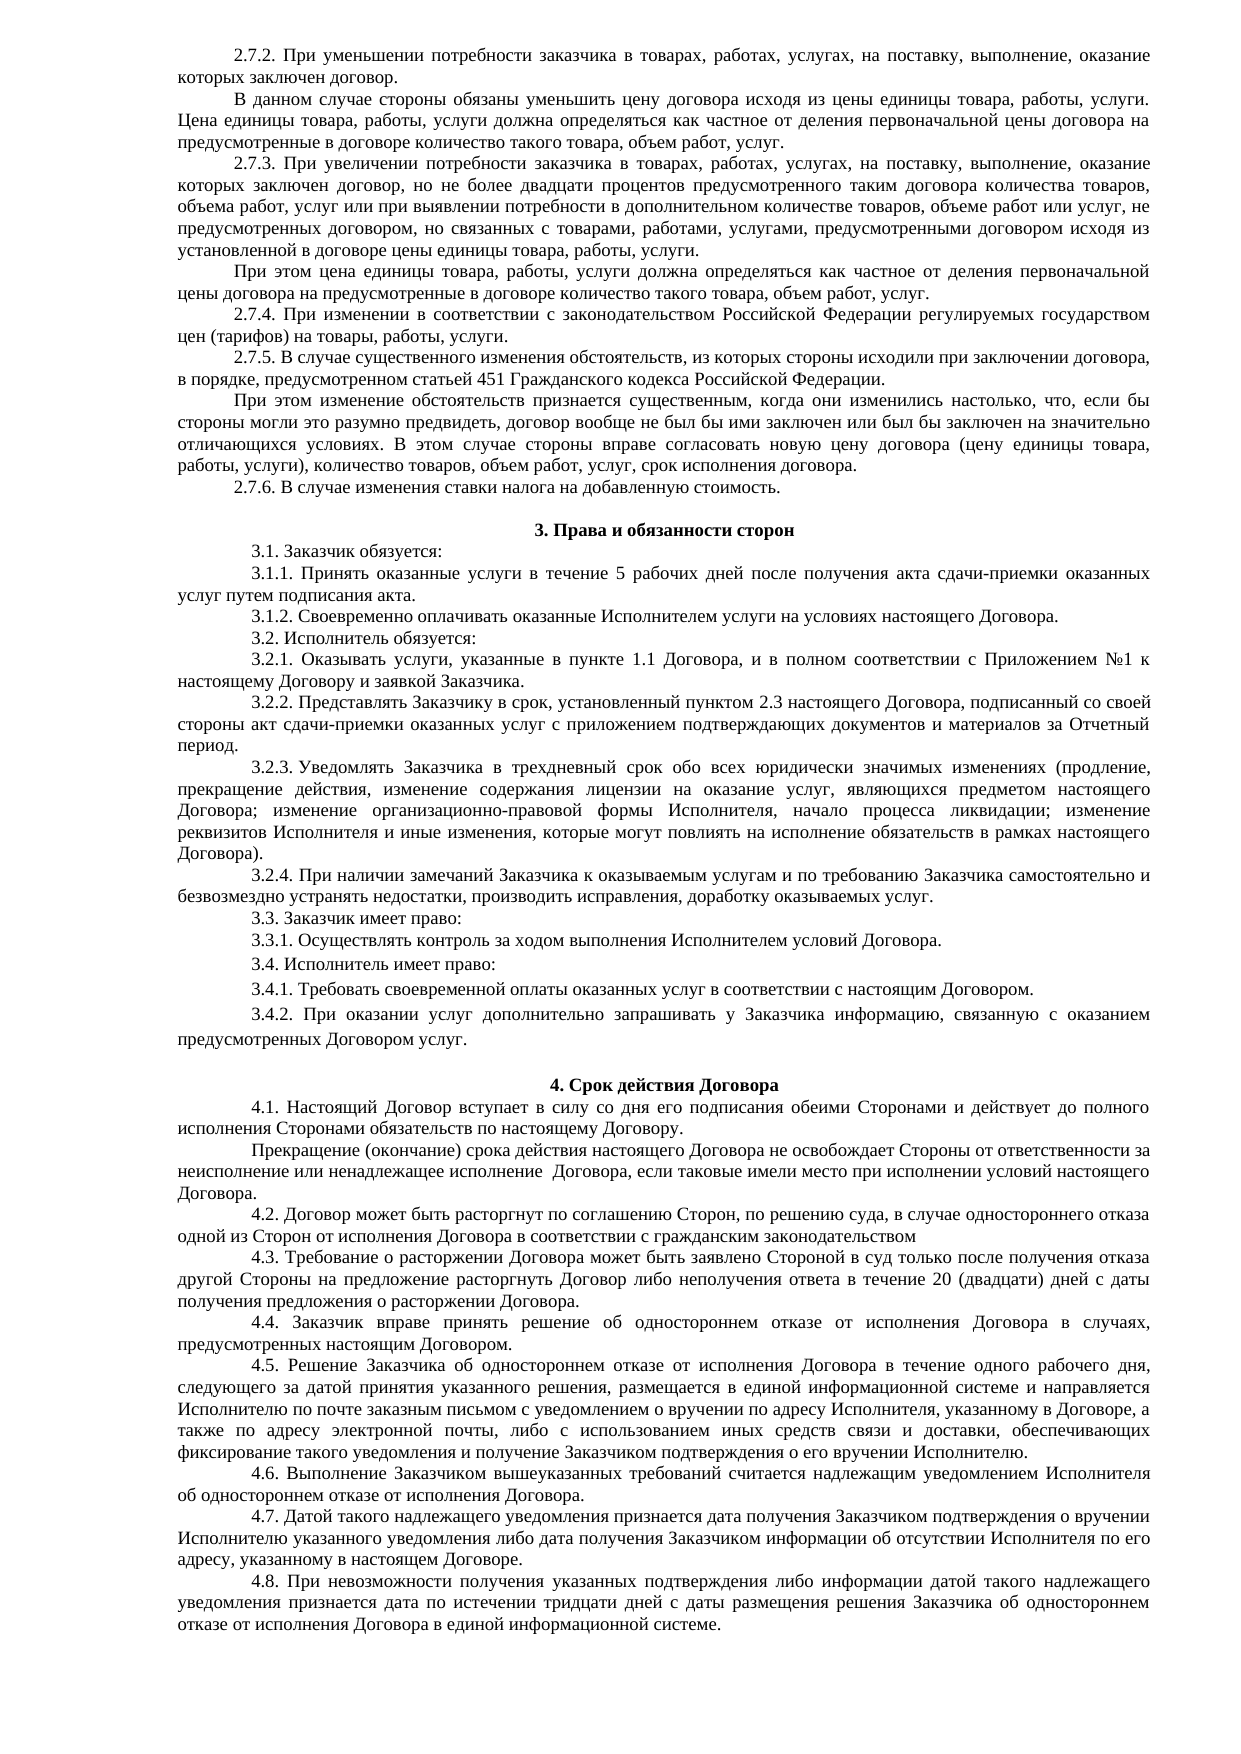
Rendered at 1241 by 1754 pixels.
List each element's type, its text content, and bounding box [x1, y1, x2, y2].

text При этом изменение обстоятельств признается существенным, когда они изменились настолько, что, если бы стороны могли это разумно предвидеть, договор вообще не был бы ими заключен или был бы заключен на значительно отличающихся условиях. В этом случае стороны вправе согласовать новую цену договора (цену единицы товара, работы, услуги), количество товаров, объем работ, услуг, срок исполнения договора. [177, 389, 1152, 476]
text 4.5. Решение Заказчика об одностороннем отказе от исполнения Договора в течение одного рабочего дня, следующего за датой принятия указанного решения, размещается в единой информационной системе и направляется Исполнителю по почте заказным письмом с уведомлением о вручении по адресу Исполнителя, указанному в Договоре, а также по адресу электронной почты, либо с использованием иных средств связи и доставки, обеспечивающих фиксирование такого уведомления и получение Заказчиком подтверждения о его вручении Исполнителю. [177, 1354, 1152, 1462]
text 2.7.6. В случае изменения ставки налога на добавленную стоимость. [177, 476, 1152, 497]
text 2.7.2. При уменьшении потребности заказчика в товарах, работах, услугах, на поставку, выполнение, оказание которых заключен договор. [177, 44, 1152, 87]
text 4. Срок действия Договора [177, 1074, 1152, 1096]
text В данном случае стороны обязаны уменьшить цену договора исходя из цены единицы товара, работы, услуги. Цена единицы товара, работы, услуги должна определяться как частное от деления первоначальной цены договора на предусмотренные в договоре количество такого товара, объем работ, услуг. [177, 87, 1152, 152]
text 3.2.1. Оказывать услуги, указанные в пункте 1.1 Договора, и в полном соответствии с Приложением №1 к настоящему Договору и заявкой Заказчика. [177, 648, 1152, 691]
text 4.3. Требование о расторжении Договора может быть заявлено Стороной в суд только после получения отказа другой Стороны на предложение расторгнуть Договор либо неполучения ответа в течение 20 (двадцати) дней с даты получения предложения о расторжении Договора. [177, 1246, 1152, 1311]
text 3.3.1. Осуществлять контроль за ходом выполнения Исполнителем условий Договора. [177, 928, 1152, 950]
text 2.7.4. При изменении в соответствии с законодательством Российской Федерации регулируемых государством цен (тарифов) на товары, работы, услуги. [177, 303, 1152, 346]
text 4.8. При невозможности получения указанных подтверждения либо информации датой такого надлежащего уведомления признается дата по истечении тридцати дней с даты размещения решения Заказчика об одностороннем отказе от исполнения Договора в единой информационной системе. [177, 1570, 1152, 1634]
text 3.2.4. При наличии замечаний Заказчика к оказываемым услугам и по требованию Заказчика самостоятельно и безвозмездно устранять недостатки, производить исправления, доработку оказываемых услуг. [177, 864, 1152, 907]
text Прекращение (окончание) срока действия настоящего Договора не освобождает Стороны от ответственности за неисполнение или ненадлежащее исполнение Договора, если таковые имели место при исполнении условий настоящего Договора. [177, 1139, 1152, 1203]
text 3.4.1. Требовать своевременной оплаты оказанных услуг в соответствии с настоящим Договором. [177, 978, 1152, 999]
text 3.2.2. Представлять Заказчику в срок, установленный пунктом 2.3 настоящего Договора, подписанный со своей стороны акт сдачи-приемки оказанных услуг с приложением подтверждающих документов и материалов за Отчетный период. [177, 691, 1152, 756]
text 2.7.5. В случае существенного изменения обстоятельств, из которых стороны исходили при заключении договора, в порядке, предусмотренном статьей 451 Гражданского кодекса Российской Федерации. [177, 346, 1152, 389]
text 3.1.1. Принять оказанные услуги в течение 5 рабочих дней после получения акта сдачи-приемки оказанных услуг путем подписания акта. [177, 562, 1152, 605]
text 3.4.2. При оказании услуг дополнительно запрашивать у Заказчика информацию, связанную с оказанием предусмотренных Договором услуг. [177, 1003, 1152, 1049]
text 3.2.3. Уведомлять Заказчика в трехдневный срок обо всех юридически значимых изменениях (продление, прекращение действия, изменение содержания лицензии на оказание услуг, являющихся предметом настоящего Договора; изменение организационно-правовой формы Исполнителя, начало процесса ликвидации; изменение реквизитов Исполнителя и иные изменения, которые могут повлиять на исполнение обязательств в рамках настоящего Договора). [177, 756, 1152, 864]
text 4.4. Заказчик вправе принять решение об одностороннем отказе от исполнения Договора в случаях, предусмотренных настоящим Договором. [177, 1311, 1152, 1354]
text 3. Права и обязанности сторон [177, 519, 1152, 540]
text 3.1.2. Своевременно оплачивать оказанные Исполнителем услуги на условиях настоящего Договора. [177, 605, 1152, 627]
text 4.7. Датой такого надлежащего уведомления признается дата получения Заказчиком подтверждения о вручении Исполнителю указанного уведомления либо дата получения Заказчиком информации об отсутствии Исполнителя по его адресу, указанному в настоящем Договоре. [177, 1505, 1152, 1570]
text 3.1. Заказчик обязуется: [177, 540, 1152, 562]
text 4.2. Договор может быть расторгнут по соглашению Сторон, по решению суда, в случае одностороннего отказа одной из Сторон от исполнения Договора в соответствии с гражданским законодательством [177, 1203, 1152, 1246]
text 3.4. Исполнитель имеет право: [177, 953, 1152, 975]
text 3.2. Исполнитель обязуется: [177, 627, 1152, 648]
text При этом цена единицы товара, работы, услуги должна определяться как частное от деления первоначальной цены договора на предусмотренные в договоре количество такого товара, объем работ, услуг. [177, 260, 1152, 303]
text 2.7.3. При увеличении потребности заказчика в товарах, работах, услугах, на поставку, выполнение, оказание которых заключен договор, но не более двадцати процентов предусмотренного таким договора количества товаров, объема работ, услуг или при выявлении потребности в дополнительном количестве товаров, объеме работ или услуг, не предусмотренных договором, но связанных с товарами, работами, услугами, предусмотренными договором исходя из установленной в договоре цены единицы товара, работы, услуги. [177, 152, 1152, 260]
text 3.3. Заказчик имеет право: [177, 907, 1152, 928]
text 4.6. Выполнение Заказчиком вышеуказанных требований считается надлежащим уведомлением Исполнителя об одностороннем отказе от исполнения Договора. [177, 1462, 1152, 1505]
text 4.1. Настоящий Договор вступает в силу со дня его подписания обеими Сторонами и действует до полного исполнения Сторонами обязательств по настоящему Договору. [177, 1096, 1152, 1139]
